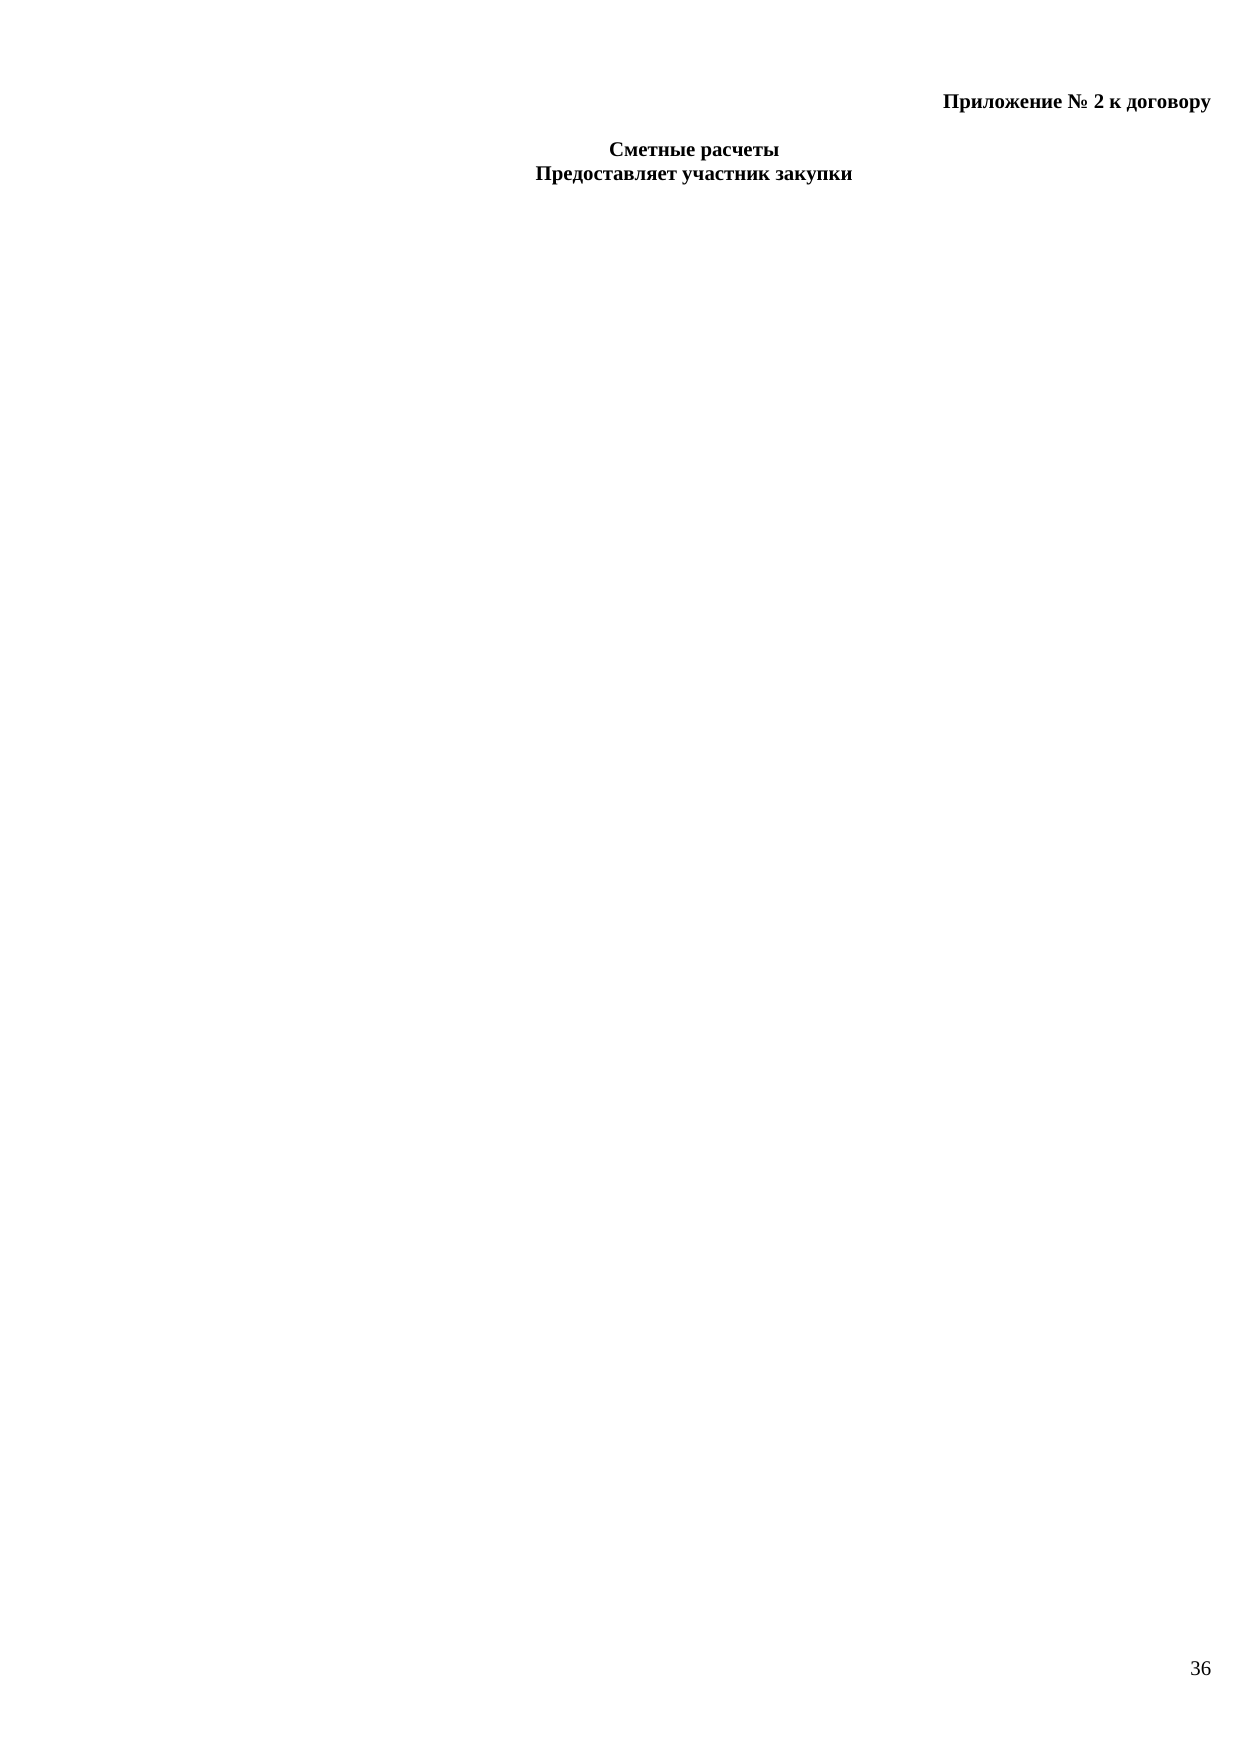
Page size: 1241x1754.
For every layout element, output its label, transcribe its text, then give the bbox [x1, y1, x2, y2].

list Приложение № 2 к договору [177, 89, 1211, 113]
list Предоставляет участник закупки [177, 161, 1211, 185]
list Сметные расчеты [177, 137, 1211, 161]
